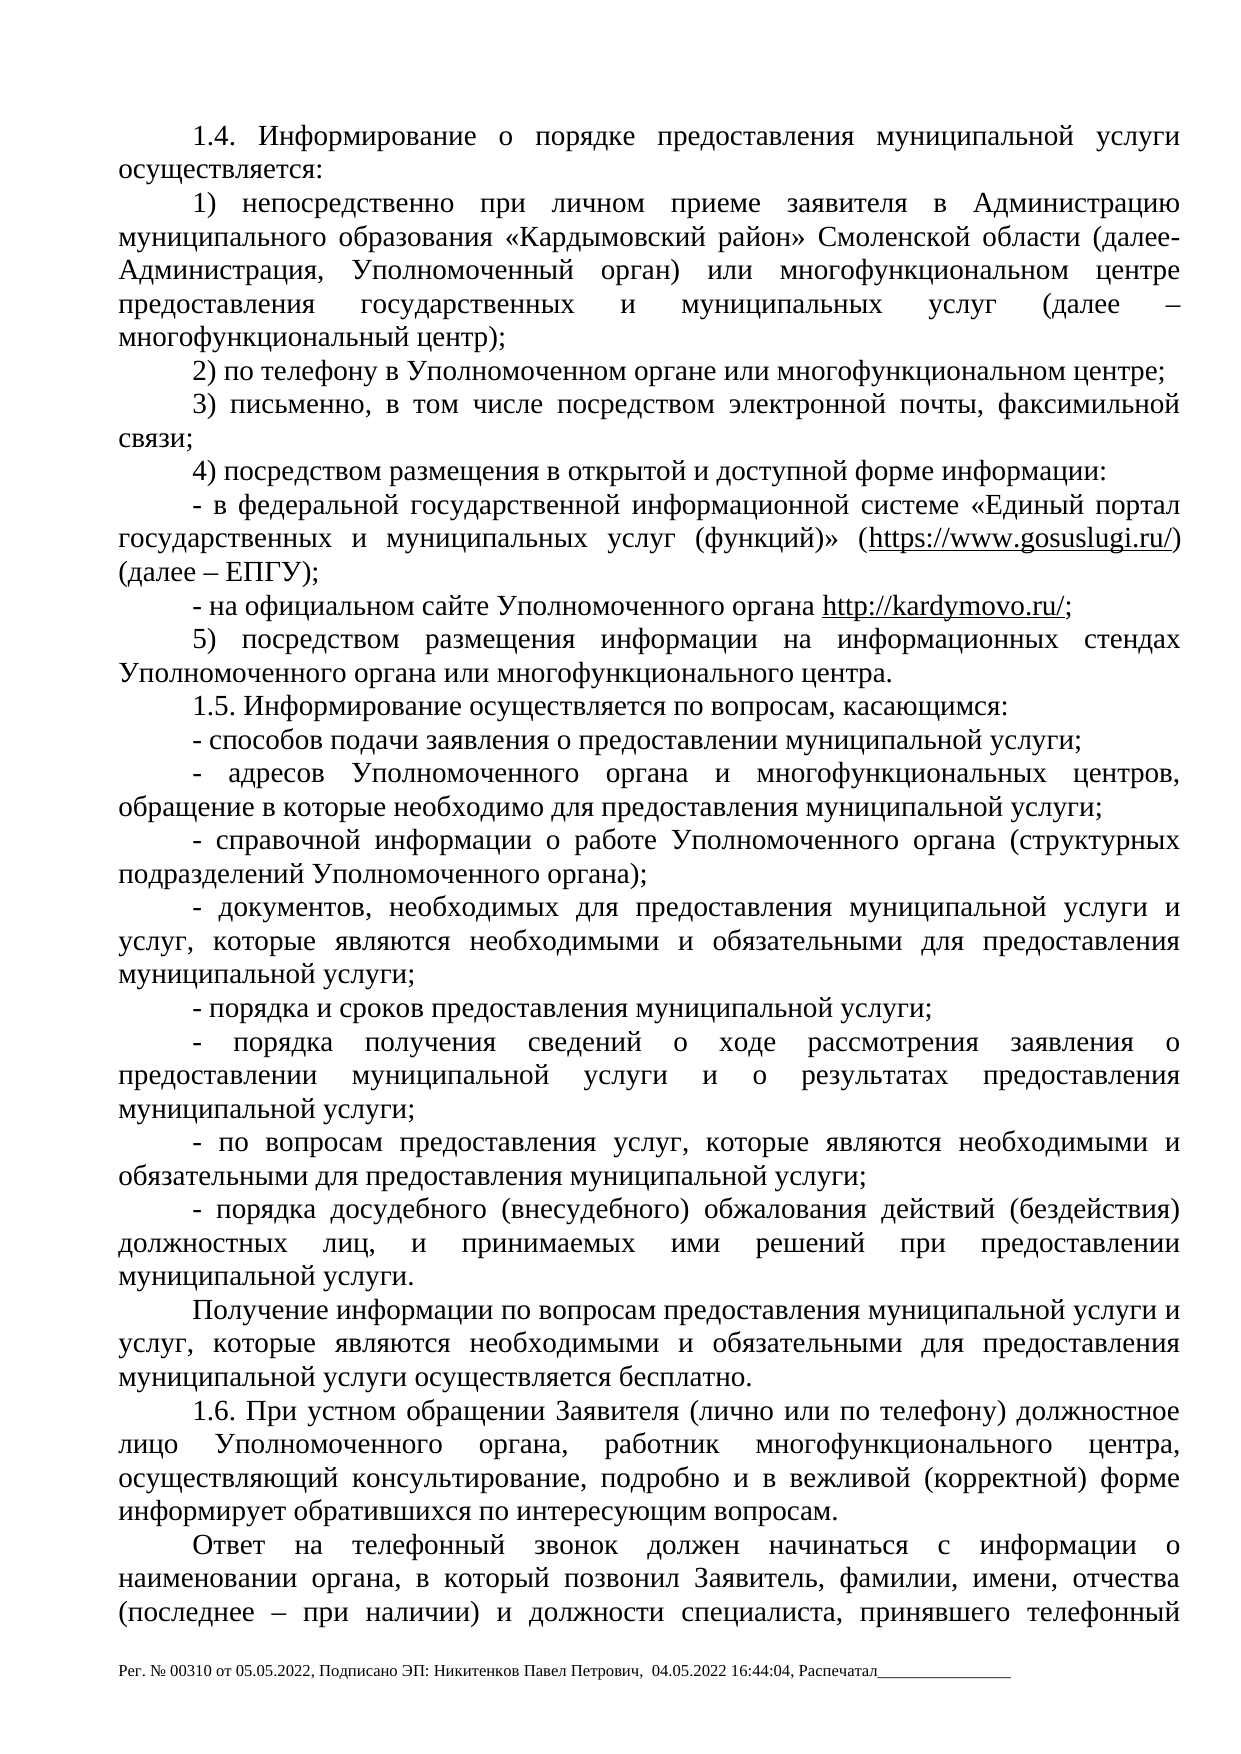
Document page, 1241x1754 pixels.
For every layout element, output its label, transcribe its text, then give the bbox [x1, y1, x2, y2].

text 3) письменно, в том числе посредством электронной почты, факсимильной связи; [118, 386, 1181, 453]
text - на официальном сайте Уполномоченного органа http://kardymovo.ru/; [118, 588, 1181, 621]
text 5) посредством размещения информации на информационных стендах Уполномоченного органа или многофункционального центра. [118, 621, 1181, 688]
text - документов, необходимых для предоставления муниципальной услуги и услуг, которые являются необходимыми и обязательными для предоставления муниципальной услуги; [118, 889, 1181, 990]
text 1) непосредственно при личном приеме заявителя в Администрацию муниципального образования «Кардымовский район» Смоленской области (далее-Администрация, Уполномоченный орган) или многофункциональном центре предоставления государственных и муниципальных услуг (далее – многофункциональный центр); [118, 185, 1181, 353]
text 2) по телефону в Уполномоченном органе или многофункциональном центре; [118, 353, 1181, 386]
text - способов подачи заявления о предоставлении муниципальной услуги; [118, 722, 1181, 755]
text 1.5. Информирование осуществляется по вопросам, касающимся: [118, 688, 1181, 722]
text - в федеральной государственной информационной системе «Единый портал государственных и муниципальных услуг (функций)» (https://www.gosuslugi.ru/) (далее – ЕПГУ); [118, 487, 1181, 588]
text 1.6. При устном обращении Заявителя (лично или по телефону) должностное лицо Уполномоченного органа, работник многофункционального центра, осуществляющий консультирование, подробно и в вежливой (корректной) форме информирует обратившихся по интересующим вопросам. [118, 1393, 1181, 1527]
text - адресов Уполномоченного органа и многофункциональных центров, обращение в которые необходимо для предоставления муниципальной услуги; [118, 755, 1181, 822]
text - порядка досудебного (внесудебного) обжалования действий (бездействия) должностных лиц, и принимаемых ими решений при предоставлении муниципальной услуги. [118, 1191, 1181, 1292]
text Получение информации по вопросам предоставления муниципальной услуги и услуг, которые являются необходимыми и обязательными для предоставления муниципальной услуги осуществляется бесплатно. [118, 1292, 1181, 1393]
text 4) посредством размещения в открытой и доступной форме информации: [118, 453, 1181, 487]
text 1.4. Информирование о порядке предоставления муниципальной услуги осуществляется: [118, 118, 1181, 185]
text - по вопросам предоставления услуг, которые являются необходимыми и обязательными для предоставления муниципальной услуги; [118, 1124, 1181, 1191]
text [118, 1527, 1181, 1627]
text - порядка получения сведений о ходе рассмотрения заявления о предоставлении муниципальной услуги и о результатах предоставления муниципальной услуги; [118, 1024, 1181, 1124]
text - справочной информации о работе Уполномоченного органа (структурных подразделений Уполномоченного органа); [118, 822, 1181, 889]
text - порядка и сроков предоставления муниципальной услуги; [118, 990, 1181, 1024]
